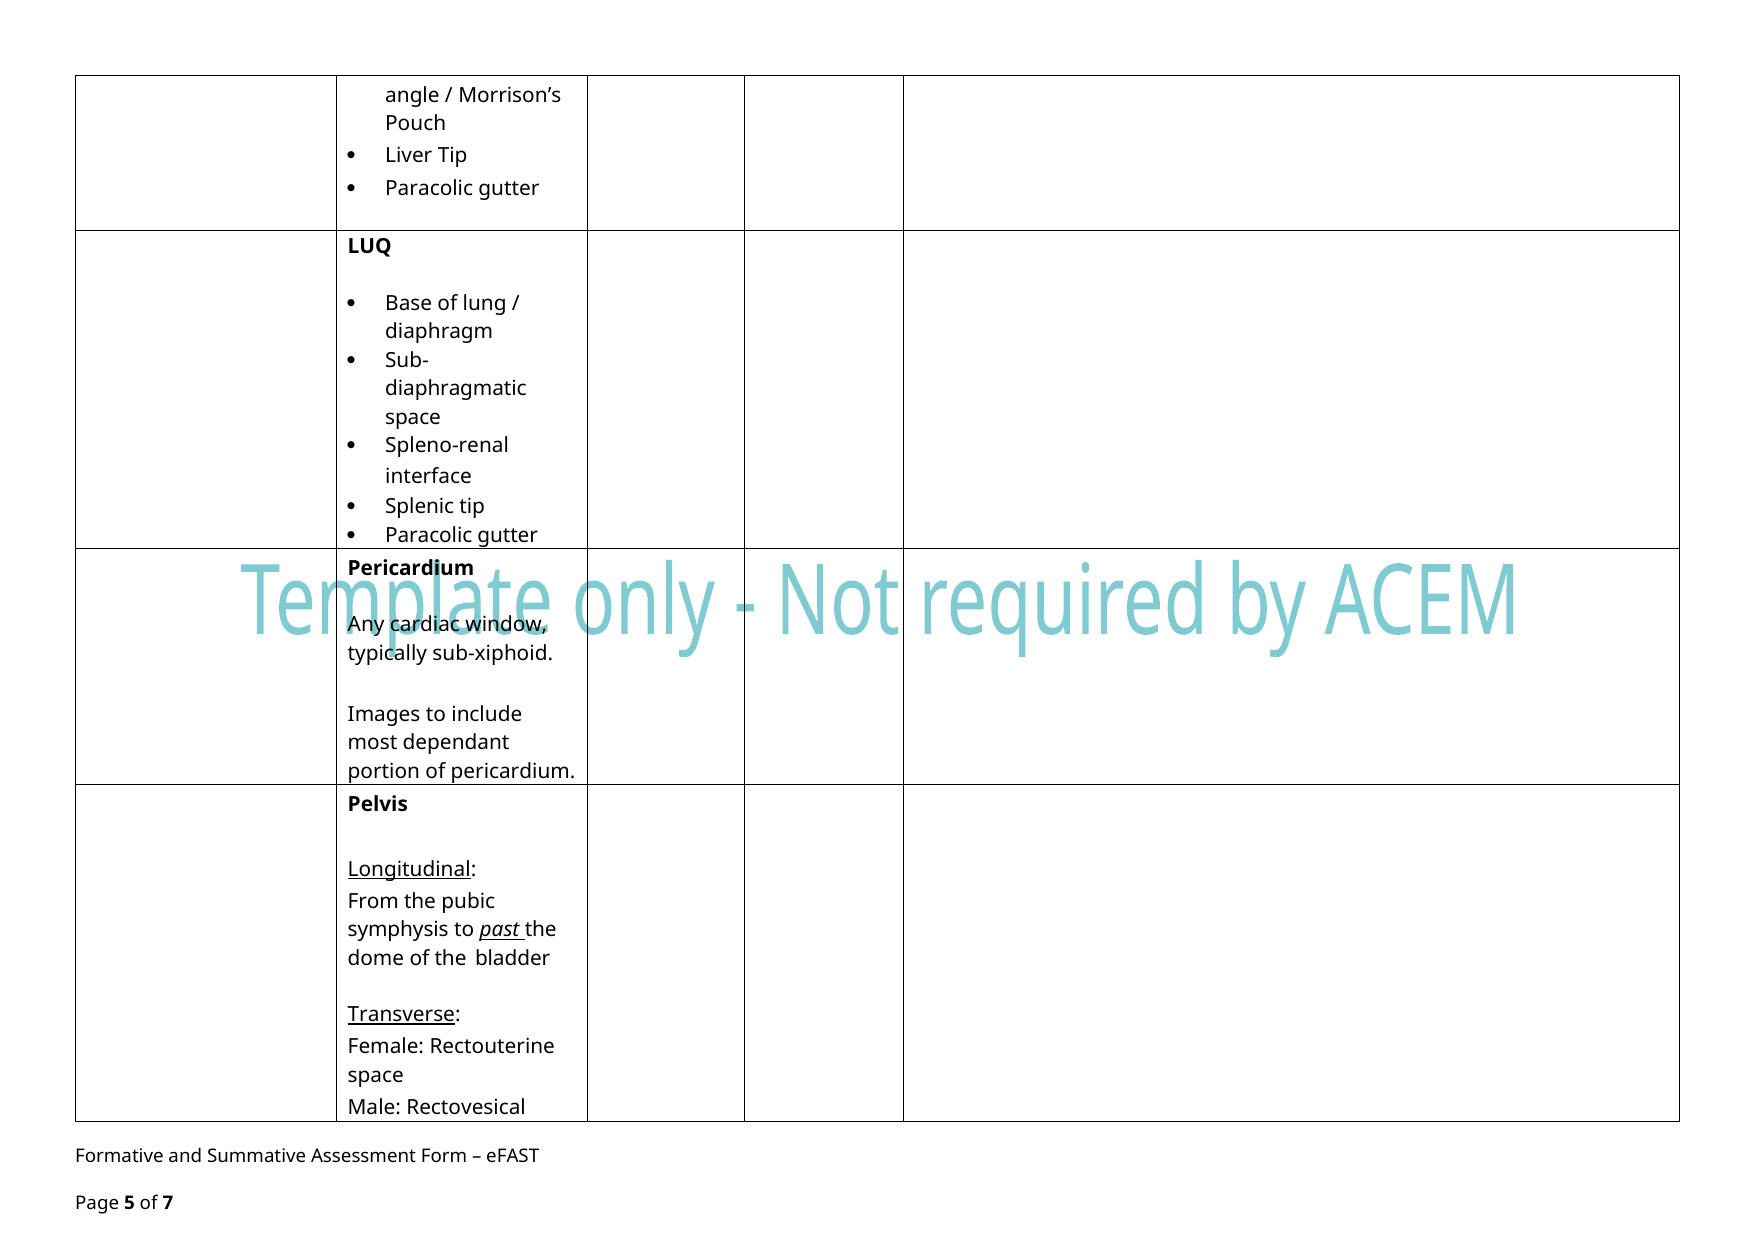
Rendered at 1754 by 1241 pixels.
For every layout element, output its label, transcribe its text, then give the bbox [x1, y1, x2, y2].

table_cell Pericardium Any cardiac window, typically sub-xiphoid. Images to include most dependant portion of pericardium. [337, 549, 587, 784]
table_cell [337, 785, 587, 1121]
table_cell [904, 549, 1679, 784]
table_cell LUQ Base of lung / diaphragm Sub-diaphragmatic space Spleno-renal interface Splenic tip Paracolic gutter [337, 231, 587, 548]
table_cell [76, 231, 336, 548]
table_cell [76, 549, 336, 784]
table_cell [904, 231, 1679, 548]
table_cell [745, 785, 903, 1121]
table_cell [745, 549, 903, 784]
table_cell [76, 785, 336, 1121]
table_cell [76, 76, 336, 230]
table_cell [745, 76, 903, 230]
table_cell [745, 231, 903, 548]
table_cell [588, 76, 744, 230]
table_cell [904, 76, 1679, 230]
table_cell [588, 549, 744, 784]
table_cell [588, 231, 744, 548]
table_cell [904, 785, 1679, 1121]
table_cell [588, 785, 744, 1121]
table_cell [337, 76, 587, 230]
